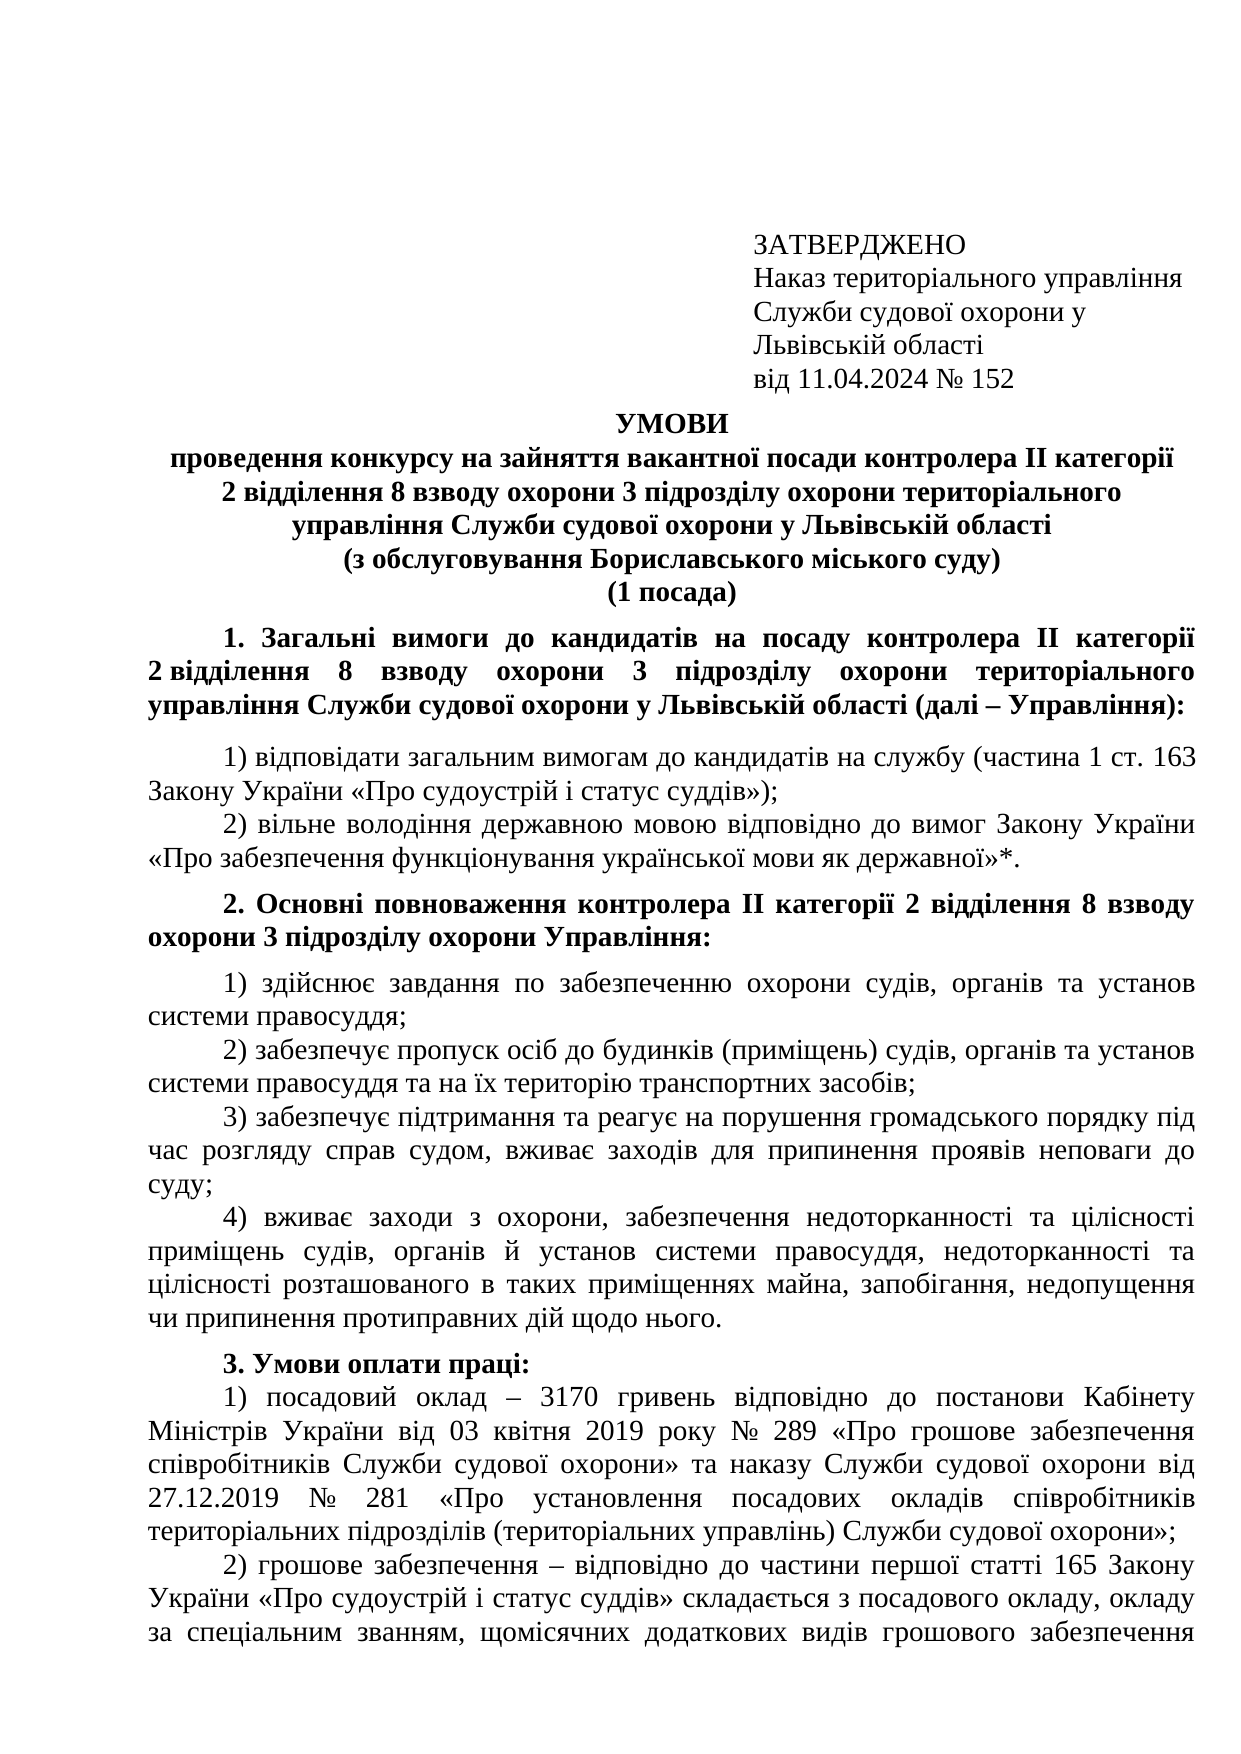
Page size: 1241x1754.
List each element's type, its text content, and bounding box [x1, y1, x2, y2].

text 3. Умови оплати праці: [223, 1346, 1196, 1379]
text (1 посада) [148, 574, 1196, 608]
text УМОВИ [148, 407, 1196, 440]
text 1) відповідати загальним вимогам до кандидатів на службу (частина 1 ст. 163 Закону України «Про судоустрій і статус суддів»); [148, 739, 1196, 807]
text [148, 1547, 1196, 1648]
text 2) вільне володіння державною мовою відповідно до вимог Закону України «Про забезпечення функціонування української мови як державної»*. [148, 807, 1196, 874]
text (з обслуговування Бориславського міського суду) [148, 541, 1196, 574]
text 1) здійснює завдання по забезпеченню охорони судів, органів та установ системи правосуддя; [148, 965, 1196, 1032]
text від 11.04.2024 № 152 [753, 361, 1196, 394]
text ЗАТВЕРДЖЕНО [753, 227, 1196, 260]
text 1. Загальні вимоги до кандидатів на посаду контролера ІІ категорії 2 відділення 8 взводу охорони 3 підрозділу охорони територіального управління Служби судової охорони у Львівській області (далі – Управління): [148, 620, 1196, 720]
text 1) посадовий оклад – 3170 гривень відповідно до постанови Кабінету Міністрів України від 03 квітня 2019 року № 289 «Про грошове забезпечення співробітників Служби судової охорони» та наказу Служби судової охорони від 27.12.2019 № 281 «Про установлення посадових окладів співробітників територіальних підрозділів (територіальних управлінь) Служби судової охорони»; [148, 1379, 1196, 1547]
text 2) забезпечує пропуск осіб до будинків (приміщень) судів, органів та установ системи правосуддя та на їх територію транспортних засобів; [148, 1032, 1196, 1099]
text проведення конкурсу на зайняття вакантної посади контролера ІІ категорії 2 відділення 8 взводу охорони 3 підрозділу охорони територіального управління Служби судової охорони у Львівській області [148, 440, 1196, 541]
text 4) вживає заходи з охорони, забезпечення недоторканності та цілісності приміщень судів, органів й установ системи правосуддя, недоторканності та цілісності розташованого в таких приміщеннях майна, запобігання, недопущення чи припинення протиправних дій щодо нього. [148, 1199, 1196, 1334]
text Наказ територіального управління Служби судової охорони у Львівській області [753, 260, 1196, 361]
text 3) забезпечує підтримання та реагує на порушення громадського порядку під час розгляду справ судом, вживає заходів для припинення проявів неповаги до суду; [148, 1099, 1196, 1199]
text 2. Основні повноваження контролера ІІ категорії 2 відділення 8 взводу охорони 3 підрозділу охорони Управління: [148, 886, 1196, 953]
